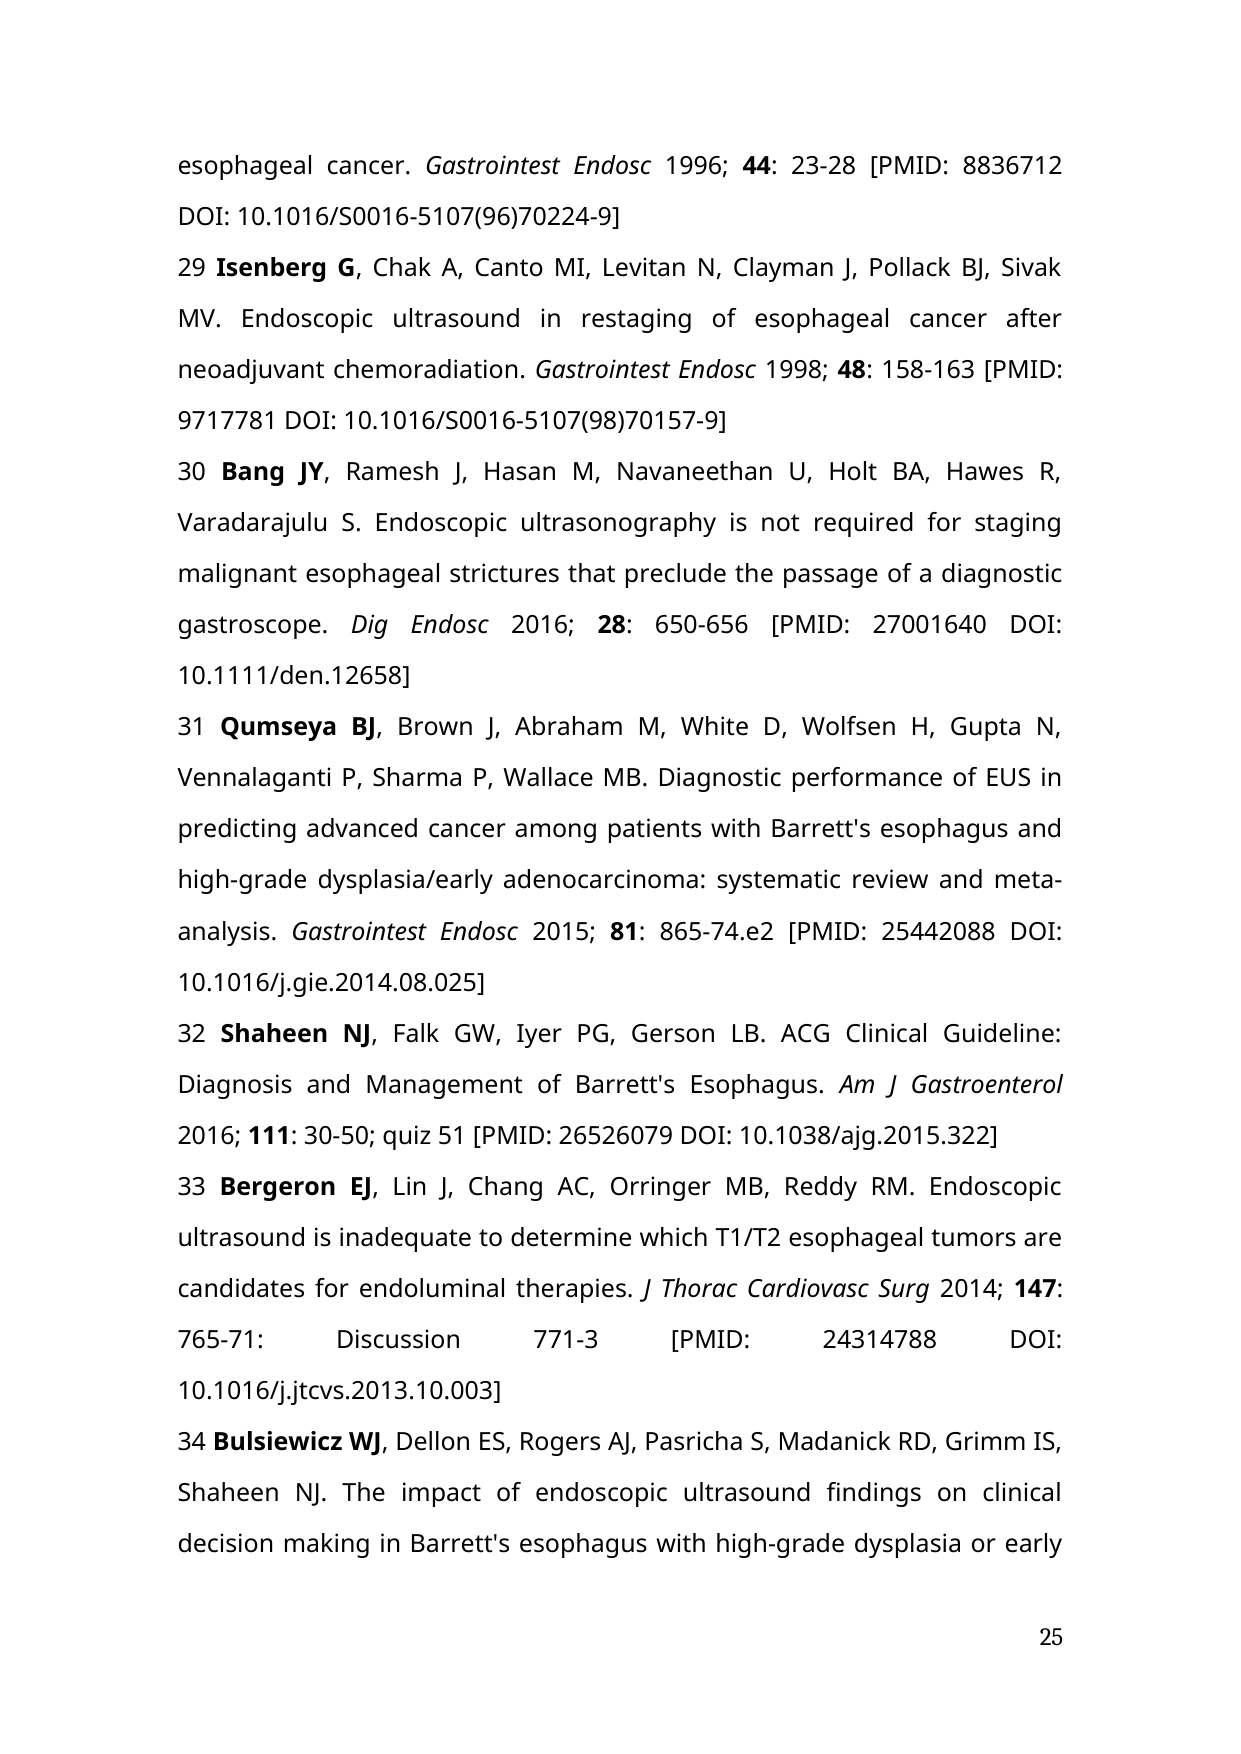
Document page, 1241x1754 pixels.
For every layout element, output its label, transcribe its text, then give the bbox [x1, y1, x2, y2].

text 33 Bergeron EJ, Lin J, Chang AC, Orringer MB, Reddy RM. Endoscopic ultrasound is inadequate to determine which T1/T2 esophageal tumors are candidates for endoluminal therapies. J Thorac Cardiovasc Surg 2014; 147: 765-71: Discussion 771-3 [PMID: 24314788 DOI: 10.1016/j.jtcvs.2013.10.003] [177, 1168, 1063, 1407]
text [177, 1424, 1063, 1560]
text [177, 148, 1063, 233]
text 30 Bang JY, Ramesh J, Hasan M, Navaneethan U, Holt BA, Hawes R, Varadarajulu S. Endoscopic ultrasonography is not required for staging malignant esophageal strictures that preclude the passage of a diagnostic gastroscope. Dig Endosc 2016; 28: 650-656 [PMID: 27001640 DOI: 10.1111/den.12658] [177, 454, 1063, 692]
text 31 Qumseya BJ, Brown J, Abraham M, White D, Wolfsen H, Gupta N, Vennalaganti P, Sharma P, Wallace MB. Diagnostic performance of EUS in predicting advanced cancer among patients with Barrett's esophagus and high-grade dysplasia/early adenocarcinoma: systematic review and meta-analysis. Gastrointest Endosc 2015; 81: 865-74.e2 [PMID: 25442088 DOI: 10.1016/j.gie.2014.08.025] [177, 709, 1063, 998]
text 32 Shaheen NJ, Falk GW, Iyer PG, Gerson LB. ACG Clinical Guideline: Diagnosis and Management of Barrett's Esophagus. Am J Gastroenterol 2016; 111: 30-50; quiz 51 [PMID: 26526079 DOI: 10.1038/ajg.2015.322] [177, 1015, 1063, 1151]
text 29 Isenberg G, Chak A, Canto MI, Levitan N, Clayman J, Pollack BJ, Sivak MV. Endoscopic ultrasound in restaging of esophageal cancer after neoadjuvant chemoradiation. Gastrointest Endosc 1998; 48: 158-163 [PMID: 9717781 DOI: 10.1016/S0016-5107(98)70157-9] [177, 250, 1063, 437]
